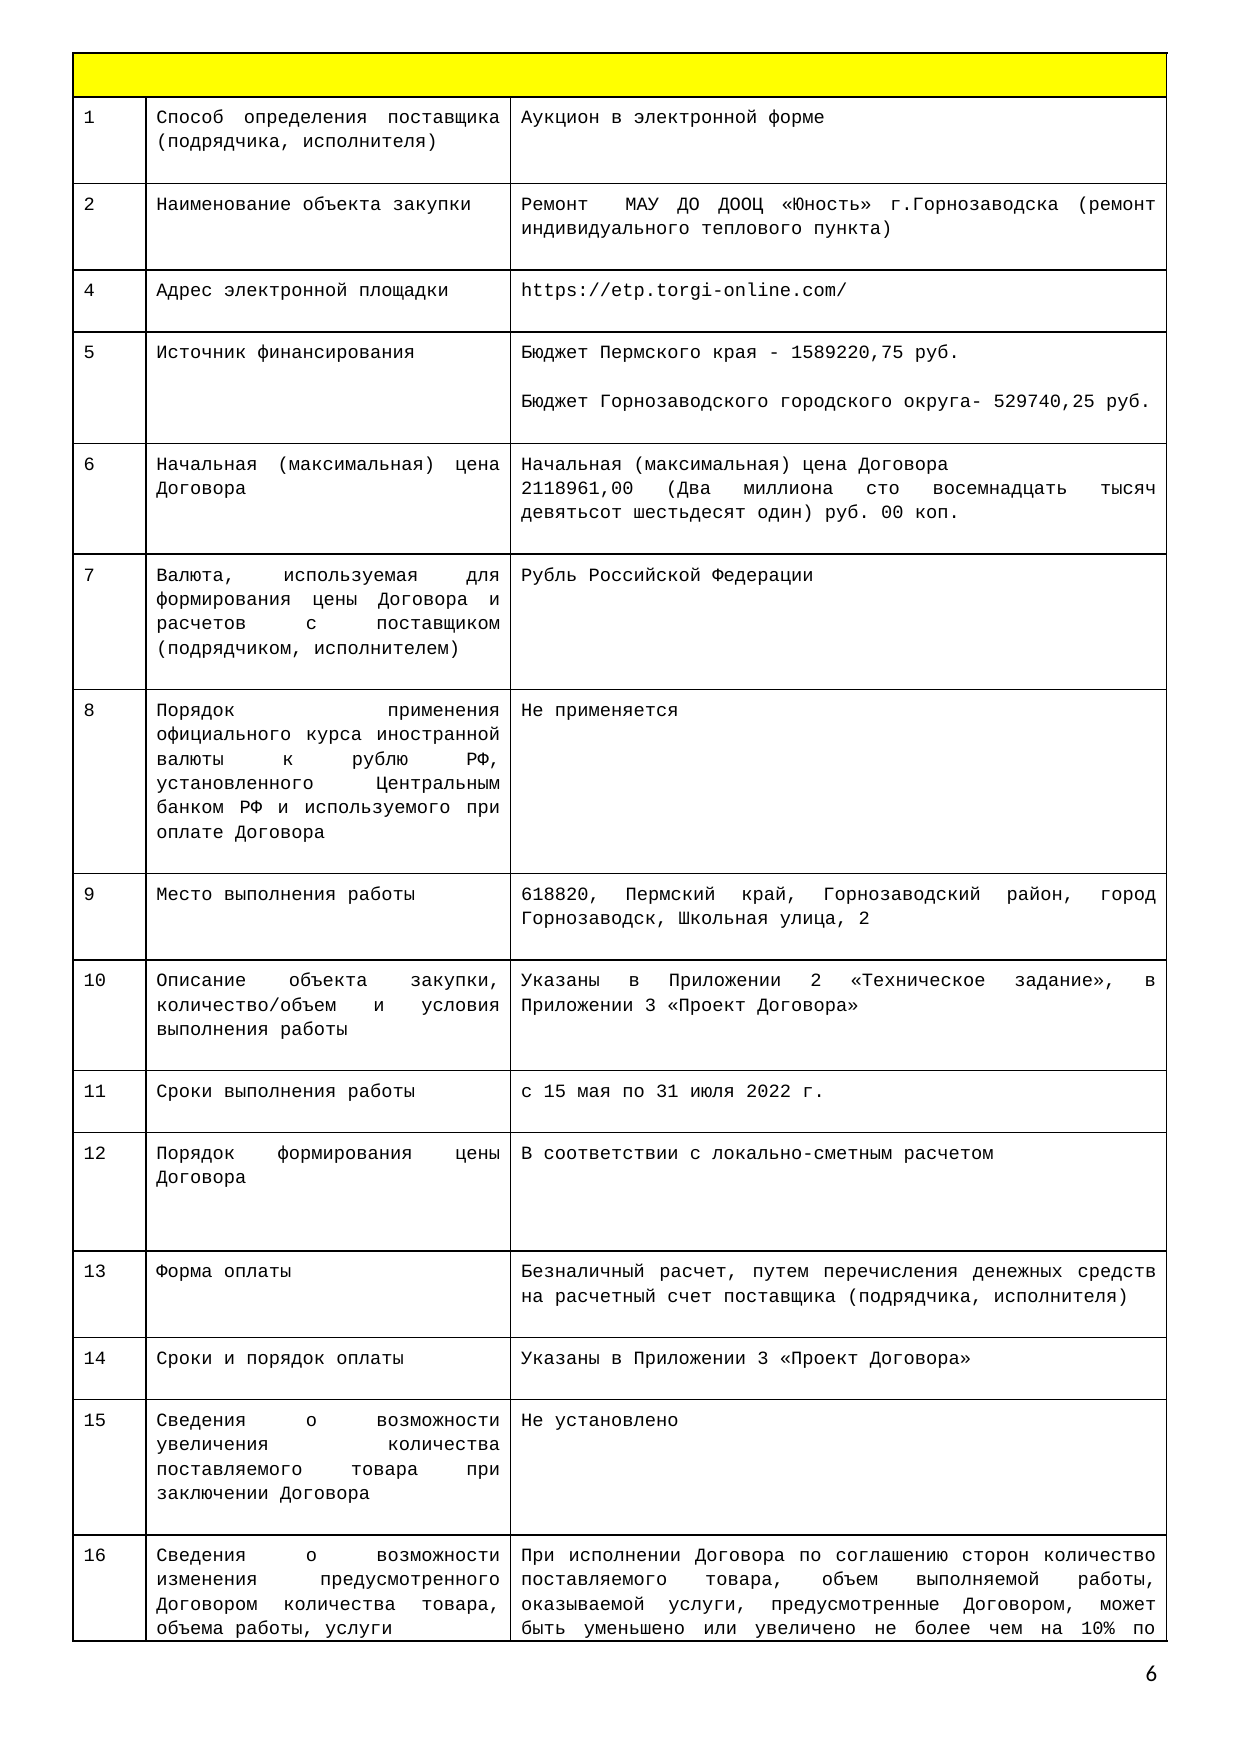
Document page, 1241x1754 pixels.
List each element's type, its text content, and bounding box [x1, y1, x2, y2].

table_cell 7 [74, 555, 145, 688]
table_cell Форма оплаты [147, 1252, 510, 1337]
table_cell 8 [74, 690, 145, 872]
table_cell Источник финансирования [147, 333, 510, 442]
table_cell Способ определения поставщика (подрядчика, исполнителя) [147, 98, 510, 182]
table_cell 14 [74, 1338, 145, 1399]
table_cell Валюта, используемая для формирования цены Договора и расчетов с поставщиком (подрядчиком, исполнителем) [147, 555, 510, 688]
table_cell Ремонт МАУ ДО ДООЦ «Юность» г.Горнозаводска (ремонт индивидуального теплового пункта) [511, 184, 1166, 269]
table_cell Порядок применения официального курса иностранной валюты к рублю РФ, установленного Центральным банком РФ и используемого при оплате Договора [147, 690, 510, 872]
table_cell Сведения о возможности увеличения количества поставляемого товара при заключении Договора [147, 1400, 510, 1534]
table_cell https://etp.torgi-online.com/ [511, 271, 1166, 331]
table_cell 1 [74, 98, 145, 182]
table_cell Не применяется [511, 690, 1166, 872]
table_cell 618820, Пермский край, Горнозаводский район, город Горнозаводск, Школьная улица, 2 [511, 874, 1166, 959]
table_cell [74, 54, 1166, 96]
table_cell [511, 1536, 1166, 1640]
table_cell Наименование объекта закупки [147, 184, 510, 269]
table_cell Описание объекта закупки, количество/объем и условия выполнения работы [147, 961, 510, 1070]
table_cell Начальная (максимальная) цена Договора [147, 444, 510, 553]
table_cell Сроки и порядок оплаты [147, 1338, 510, 1399]
table_cell Сроки выполнения работы [147, 1071, 510, 1132]
table_cell 5 [74, 333, 145, 442]
table_cell Не установлено [511, 1400, 1166, 1534]
table_cell 16 [74, 1536, 145, 1640]
table_cell Порядок формирования цены Договора [147, 1133, 510, 1250]
table_cell Аукцион в электронной форме [511, 98, 1166, 182]
table_cell 9 [74, 874, 145, 959]
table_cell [147, 1536, 510, 1640]
table_cell 6 [74, 444, 145, 553]
table_cell 10 [74, 961, 145, 1070]
table_cell 2 [74, 184, 145, 269]
table_cell Указаны в Приложении 3 «Проект Договора» [511, 1338, 1166, 1399]
table_cell Адрес электронной площадки [147, 271, 510, 331]
table_cell Указаны в Приложении 2 «Техническое задание», в Приложении 3 «Проект Договора» [511, 961, 1166, 1070]
table_cell 15 [74, 1400, 145, 1534]
table_cell Безналичный расчет, путем перечисления денежных средств на расчетный счет поставщика (подрядчика, исполнителя) [511, 1252, 1166, 1337]
table_cell Рубль Российской Федерации [511, 555, 1166, 688]
table_cell 4 [74, 271, 145, 331]
table_cell 11 [74, 1071, 145, 1132]
table_cell Начальная (максимальная) цена Договора 2118961,00 (Два миллиона сто восемнадцать тысяч девятьсот шестьдесят один) руб. 00 коп. [511, 444, 1166, 553]
table_cell 12 [74, 1133, 145, 1250]
table_cell В соответствии с локально-сметным расчетом [511, 1133, 1166, 1250]
table_cell с 15 мая по 31 июля 2022 г. [511, 1071, 1166, 1132]
table_cell Место выполнения работы [147, 874, 510, 959]
table_cell Бюджет Пермского края - 1589220,75 руб. Бюджет Горнозаводского городского округа- 529740,25 руб. [511, 333, 1166, 442]
table_cell 13 [74, 1252, 145, 1337]
